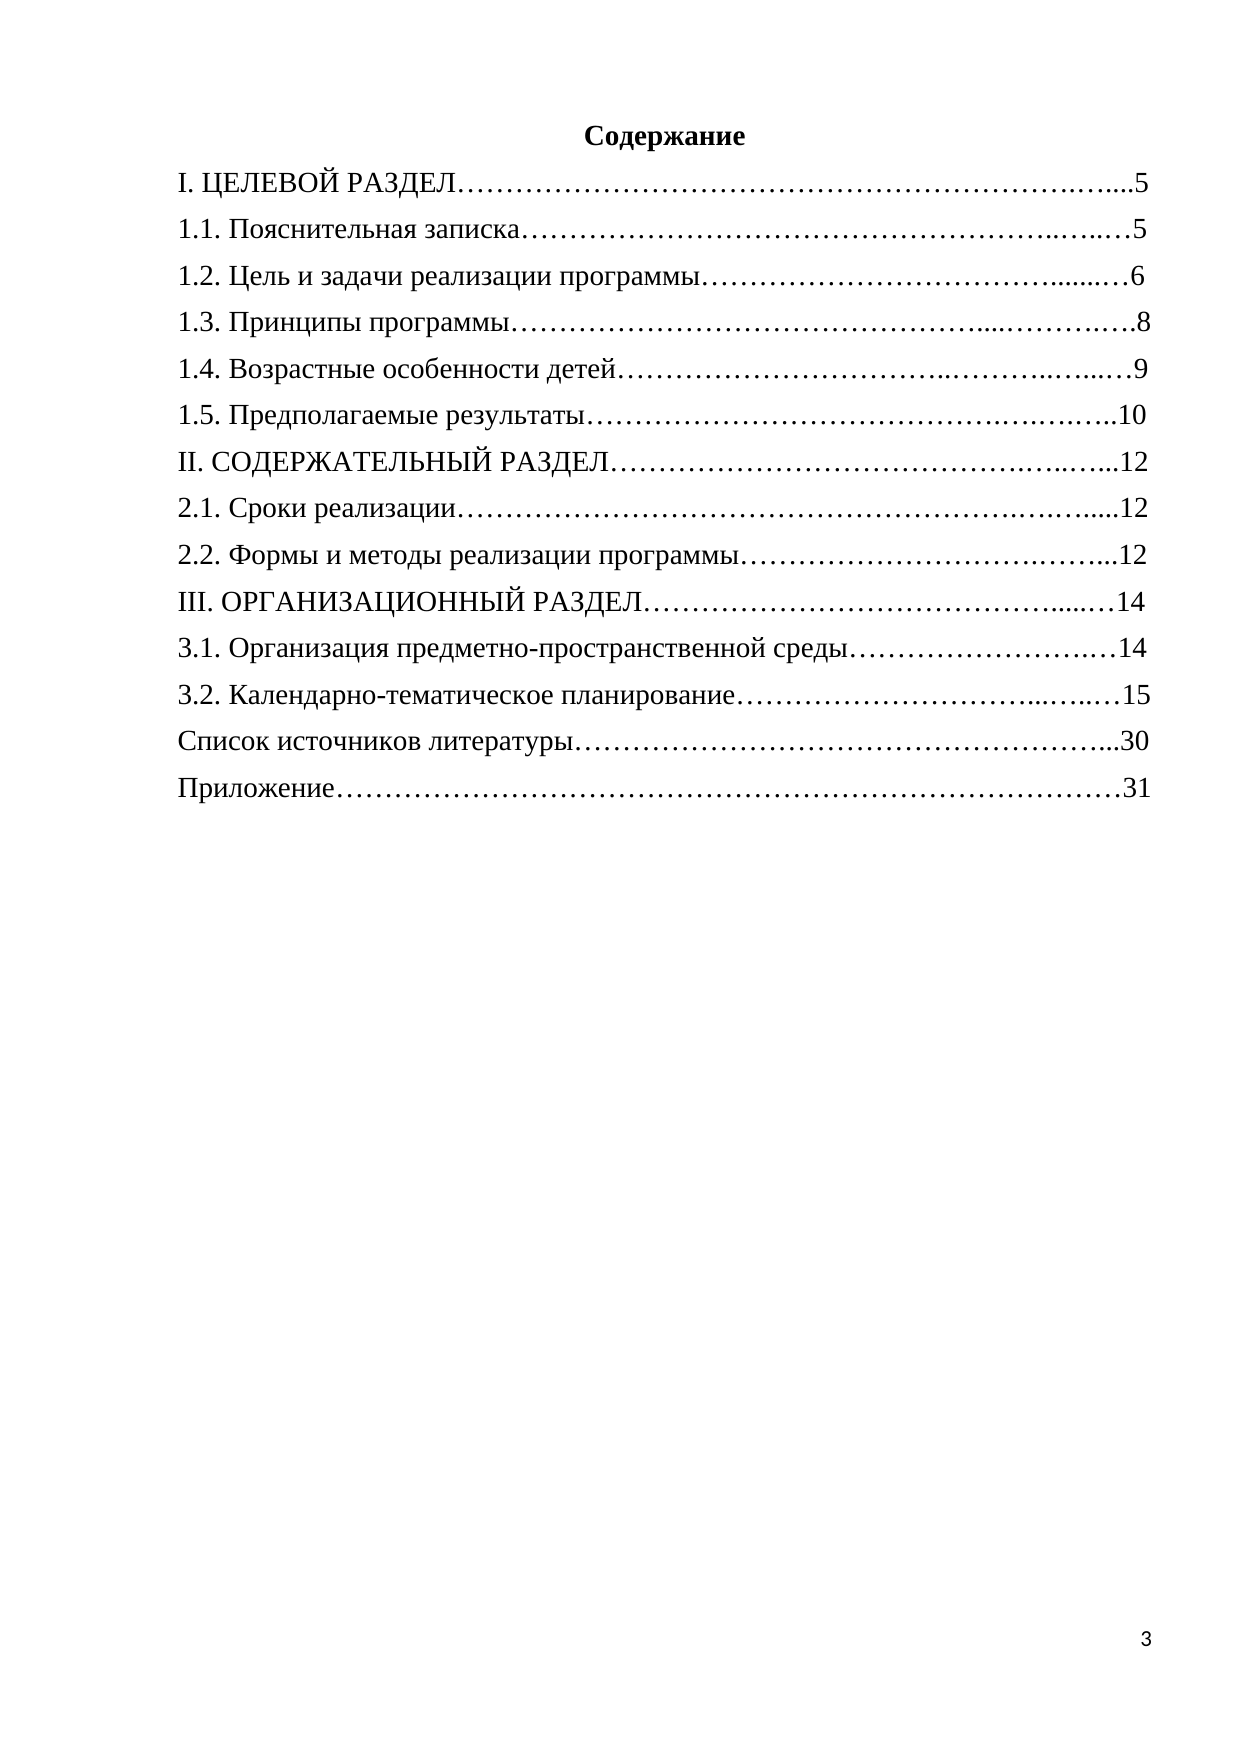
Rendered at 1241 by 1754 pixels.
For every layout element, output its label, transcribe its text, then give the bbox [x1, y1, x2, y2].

text Приложение………………………………………………………………………31 [177, 770, 1152, 803]
text 1.1. Пояснительная записка………………………………………………..…..…5 [177, 211, 1152, 245]
text 1.2. Цель и задачи реализации программы……………………………….......…6 [177, 258, 1152, 291]
text 2.1. Сроки реализации………………………………………………….….….....12 [177, 491, 1152, 524]
text III. ОРГАНИЗАЦИОННЫЙ РАЗДЕЛ…………………………………….....…14 [177, 584, 1152, 617]
text 3.2. Календарно-тематическое планирование…………………………...…..…15 [177, 677, 1152, 710]
text 1.4. Возрастные особенности детей……………………………..………..…...…9 [177, 351, 1152, 384]
text 2.2. Формы и методы реализации программы………………………….……...12 [177, 537, 1152, 571]
text II. СОДЕРЖАТЕЛЬНЫЙ РАЗДЕЛ…………………………………….…..…...12 [177, 444, 1152, 478]
text 1.5. Предполагаемые результаты…………………………………….….….…..10 [177, 397, 1152, 431]
text Содержание [177, 118, 1152, 152]
text I. ЦЕЛЕВОЙ РАЗДЕЛ……………………………………………………….…....5 [177, 165, 1152, 198]
text 3.1. Организация предметно-пространственной среды…………………….…14 [177, 630, 1152, 664]
text Список источников литературы………………………………………………...30 [177, 723, 1152, 757]
text 1.3. Принципы программы…………………………………………....……….….8 [177, 304, 1152, 338]
